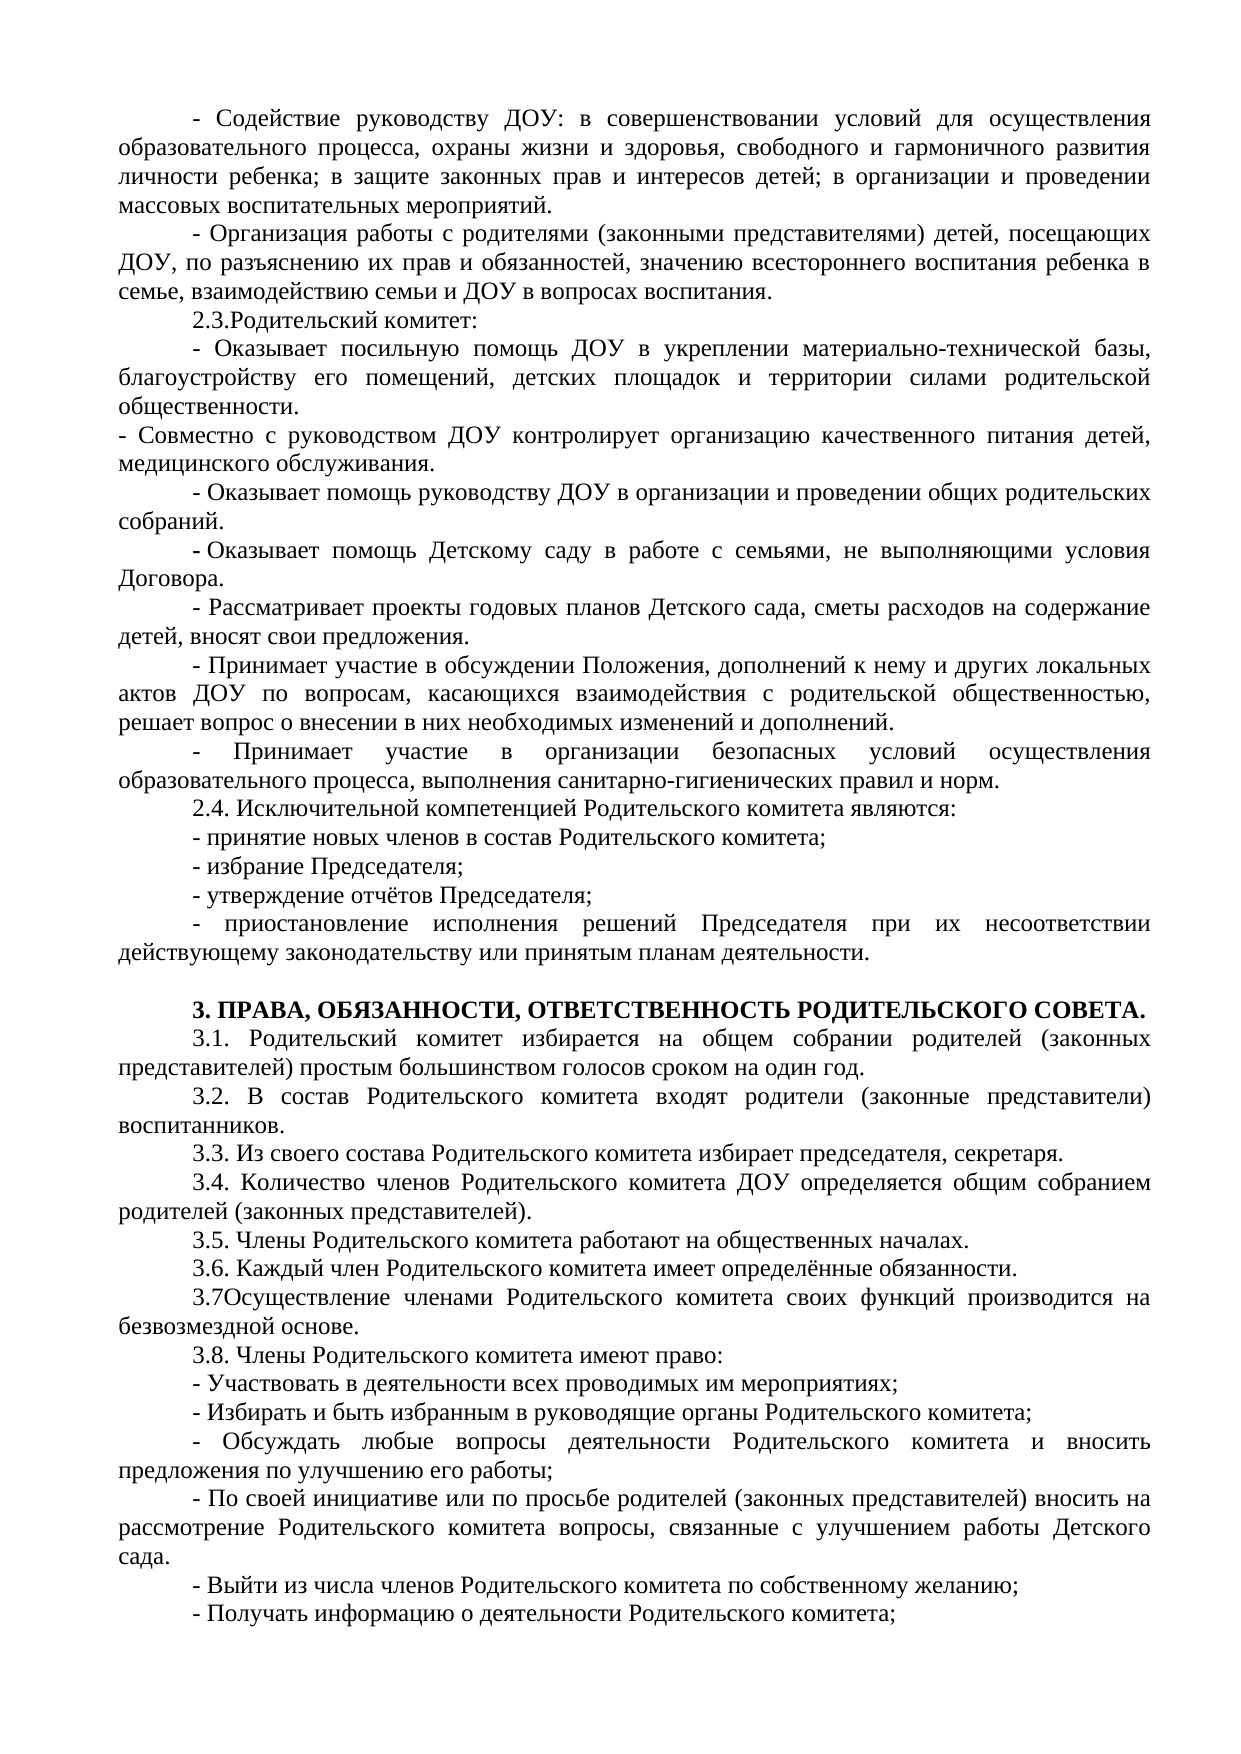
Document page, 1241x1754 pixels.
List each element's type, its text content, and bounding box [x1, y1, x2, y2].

text 2.4. Исключительной компетенцией Родительского комитета являются: [118, 793, 1152, 822]
text 3.8. Члены Родительского комитета имеют право: [118, 1340, 1152, 1368]
text - утверждение отчётов Председателя; [118, 880, 1152, 908]
text 3.4. Количество членов Родительского комитета ДОУ определяется общим собранием родителей (законных представителей). [118, 1167, 1152, 1225]
text 3.3. Из своего состава Родительского комитета избирает председателя, секретаря. [118, 1138, 1152, 1167]
text - Оказывает помощь руководству ДОУ в организации и проведении общих родительских собраний. [118, 477, 1152, 535]
text 3.7Осуществление членами Родительского комитета своих функций производится на безвозмездной основе. [118, 1282, 1152, 1340]
text - Получать информацию о деятельности Родительского комитета; [118, 1598, 1152, 1627]
text - Организация работы с родителями (законными представителями) детей, посещающих ДОУ, по разъяснению их прав и обязанностей, значению всестороннего воспитания ребенка в семье, взаимодействию семьи и ДОУ в вопросах воспитания. [118, 218, 1152, 305]
text - Выйти из числа членов Родительского комитета по собственному желанию; [118, 1570, 1152, 1598]
text 3.5. Члены Родительского комитета работают на общественных началах. [118, 1225, 1152, 1253]
text - Принимает участие в обсуждении Положения, дополнений к нему и других локальных актов ДОУ по вопросам, касающихся взаимодействия с родительской общественностью, решает вопрос о внесении в них необходимых изменений и дополнений. [118, 650, 1152, 736]
text 3.1. Родительский комитет избирается на общем собрании родителей (законных представителей) простым большинством голосов сроком на один год. [118, 1023, 1152, 1081]
text 3. ПРАВА, ОБЯЗАННОСТИ, ОТВЕТСТВЕННОСТЬ РОДИТЕЛЬСКОГО СОВЕТА. [118, 995, 1152, 1023]
text - Оказывает посильную помощь ДОУ в укреплении материально-технической базы, благоустройству его помещений, детских площадок и территории силами родительской общественности. - Совместно с руководством ДОУ контролирует организацию качественного питания детей, медицинского обслуживания. [118, 333, 1152, 477]
text - Участвовать в деятельности всех проводимых им мероприятиях; [118, 1368, 1152, 1397]
text 3.2. В состав Родительского комитета входят родители (законные представители) воспитанников. [118, 1081, 1152, 1138]
text - Принимает участие в организации безопасных условий осуществления образовательного процесса, выполнения санитарно-гигиенических правил и норм. [118, 736, 1152, 793]
text - Оказывает помощь Детскому саду в работе с семьями, не выполняющими условия Договора. [118, 535, 1152, 592]
text - избрание Председателя; [118, 851, 1152, 880]
text - принятие новых членов в состав Родительского комитета; [118, 822, 1152, 851]
text - Содействие руководству ДОУ: в совершенствовании условий для осуществления образовательного процесса, охраны жизни и здоровья, свободного и гармоничного развития личности ребенка; в защите законных прав и интересов детей; в организации и проведении массовых воспитательных мероприятий. [118, 103, 1152, 218]
text - Избирать и быть избранным в руководящие органы Родительского комитета; [118, 1397, 1152, 1426]
text - Обсуждать любые вопросы деятельности Родительского комитета и вносить предложения по улучшению его работы; [118, 1426, 1152, 1483]
text 3.6. Каждый член Родительского комитета имеет определённые обязанности. [118, 1253, 1152, 1282]
text - приостановление исполнения решений Председателя при их несоответствии действующему законодательству или принятым планам деятельности. [118, 908, 1152, 966]
text - По своей инициативе или по просьбе родителей (законных представителей) вносить на рассмотрение Родительского комитета вопросы, связанные с улучшением работы Детского сада. [118, 1483, 1152, 1570]
text - Рассматривает проекты годовых планов Детского сада, сметы расходов на содержание детей, вносят свои предложения. [118, 592, 1152, 650]
text 2.3.Родительский комитет: [118, 305, 1152, 333]
